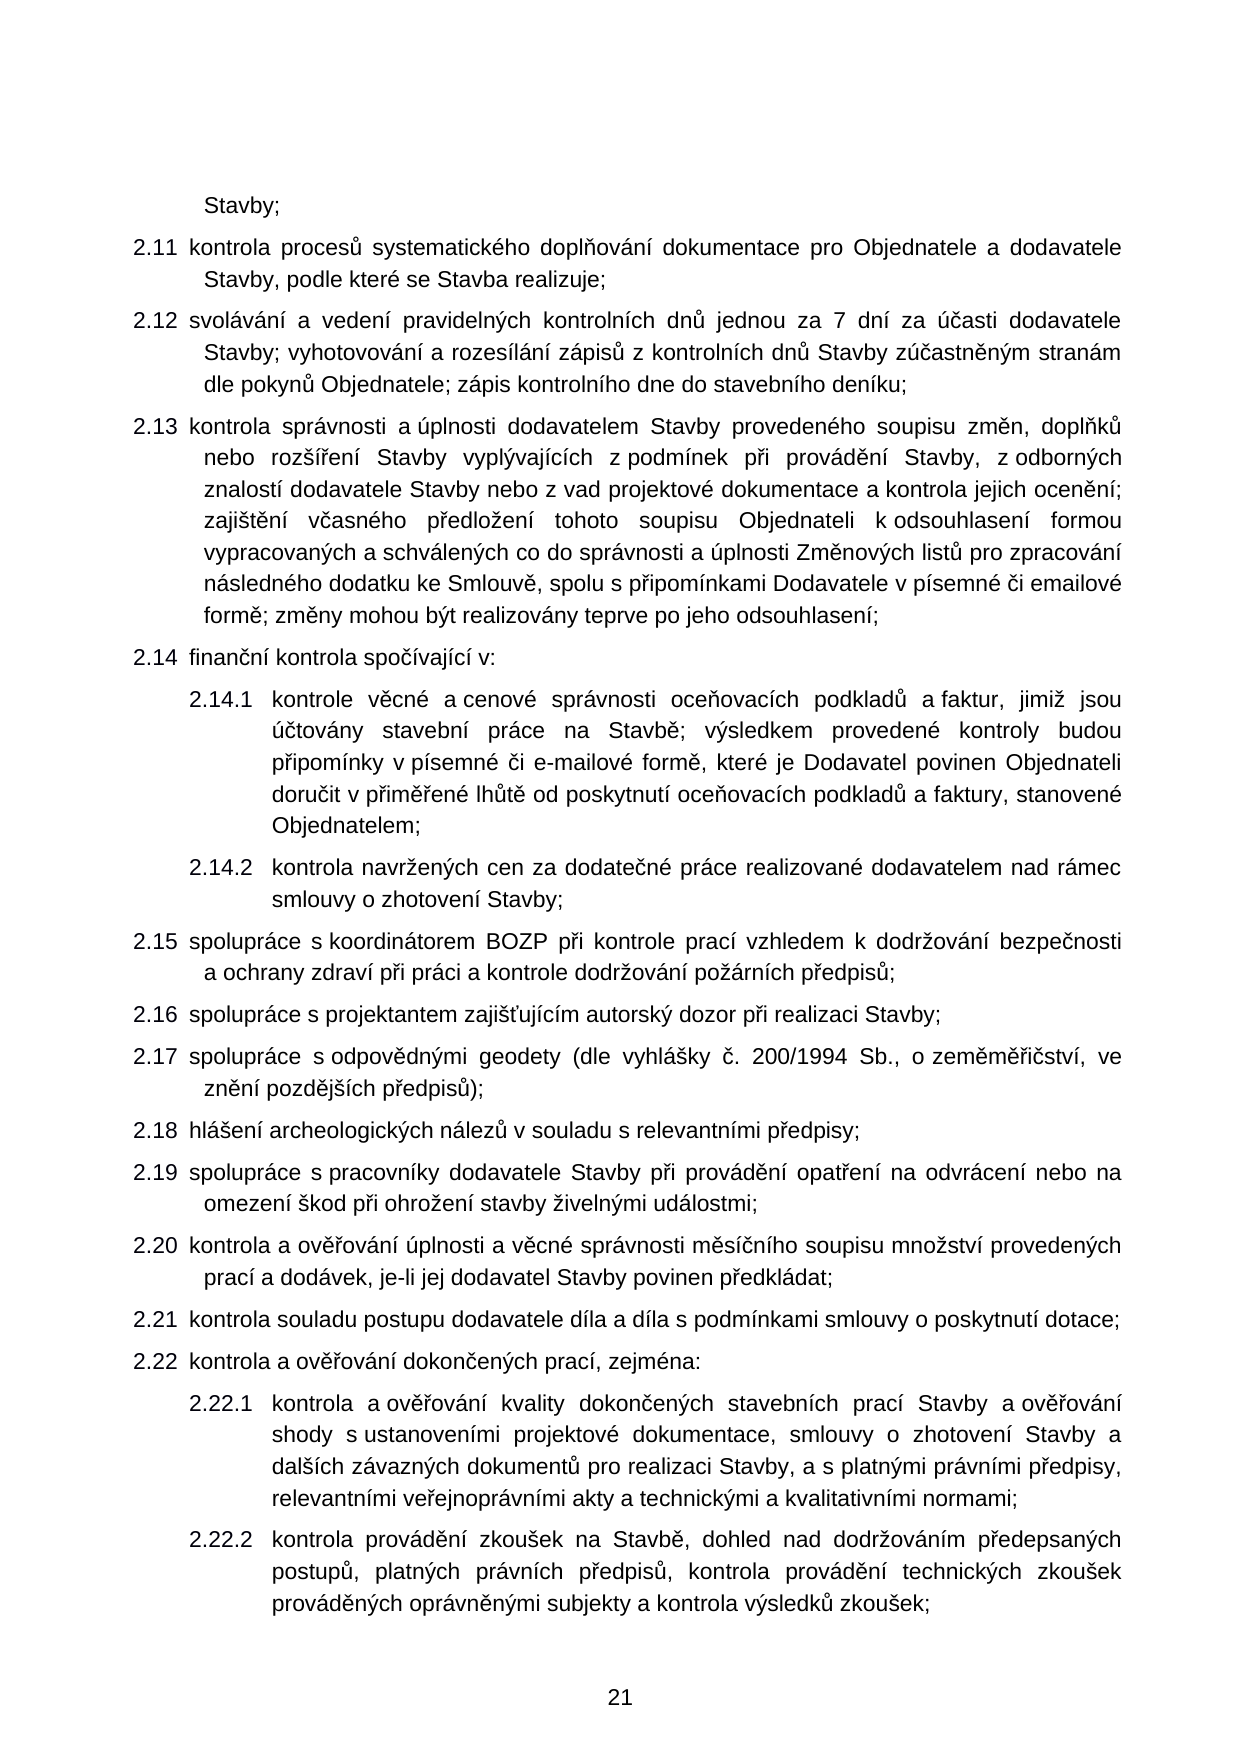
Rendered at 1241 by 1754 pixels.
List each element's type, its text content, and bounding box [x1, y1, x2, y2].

list hlášení archeologických nálezů v souladu s relevantními předpisy; [133, 1117, 1122, 1143]
list kontrola správnosti a úplnosti dodavatelem Stavby provedeného soupisu změn, doplňků nebo rozšíření Stavby vyplývajících z podmínek při provádění Stavby, z odborných znalostí dodavatele Stavby nebo z vad projektové dokumentace a kontrola jejich ocenění; zajištění včasného předložení tohoto soupisu Objednateli k odsouhlasení formou vypracovaných a schválených co do správnosti a úplnosti Změnových listů pro zpracování následného dodatku ke Smlouvě, spolu s připomínkami Dodavatele v písemné či emailové formě; změny mohou být realizovány teprve po jeho odsouhlasení; [133, 413, 1122, 628]
list kontrola navržených cen za dodatečné práce realizované dodavatelem nad rámec smlouvy o zhotovení Stavby; [189, 854, 1122, 912]
list kontrole věcné a cenové správnosti oceňovacích podkladů a faktur, jimiž jsou účtovány stavební práce na Stavbě; výsledkem provedené kontroly budou připomínky v písemné či e-mailové formě, které je Dodavatel povinen Objednateli doručit v přiměřené lhůtě od poskytnutí oceňovacích podkladů a faktury, stanovené Objednatelem; [189, 686, 1122, 838]
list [133, 192, 1122, 218]
list kontrola a ověřování kvality dokončených stavebních prací Stavby a ověřování shody s ustanoveními projektové dokumentace, smlouvy o zhotovení Stavby a dalších závazných dokumentů pro realizaci Stavby, a s platnými právními předpisy, relevantními veřejnoprávními akty a technickými a kvalitativními normami; [189, 1390, 1122, 1511]
list kontrola a ověřování dokončených prací, zejména: [133, 1348, 1122, 1374]
list finanční kontrola spočívající v: [133, 644, 1122, 670]
list kontrola provádění zkoušek na Stavbě, dohled nad dodržováním předepsaných postupů, platných právních předpisů, kontrola provádění technických zkoušek prováděných oprávněnými subjekty a kontrola výsledků zkoušek; [189, 1526, 1122, 1616]
list spolupráce s odpovědnými geodety (dle vyhlášky č. 200/1994 Sb., o zeměměřičství, ve znění pozdějších předpisů); [133, 1043, 1122, 1101]
list kontrola a ověřování úplnosti a věcné správnosti měsíčního soupisu množství provedených prací a dodávek, je-li jej dodavatel Stavby povinen předkládat; [133, 1232, 1122, 1290]
list spolupráce s koordinátorem BOZP při kontrole prací vzhledem k dodržování bezpečnosti a ochrany zdraví při práci a kontrole dodržování požárních předpisů; [133, 928, 1122, 986]
list spolupráce s projektantem zajišťujícím autorský dozor při realizaci Stavby; [133, 1001, 1122, 1028]
list kontrola souladu postupu dodavatele díla a díla s podmínkami smlouvy o poskytnutí dotace; [133, 1306, 1122, 1332]
list kontrola procesů systematického doplňování dokumentace pro Objednatele a dodavatele Stavby, podle které se Stavba realizuje; [133, 234, 1122, 292]
list spolupráce s pracovníky dodavatele Stavby při provádění opatření na odvrácení nebo na omezení škod při ohrožení stavby živelnými událostmi; [133, 1159, 1122, 1217]
list svolávání a vedení pravidelných kontrolních dnů jednou za 7 dní za účasti dodavatele Stavby; vyhotovování a rozesílání zápisů z kontrolních dnů Stavby zúčastněným stranám dle pokynů Objednatele; zápis kontrolního dne do stavebního deníku; [133, 307, 1122, 397]
